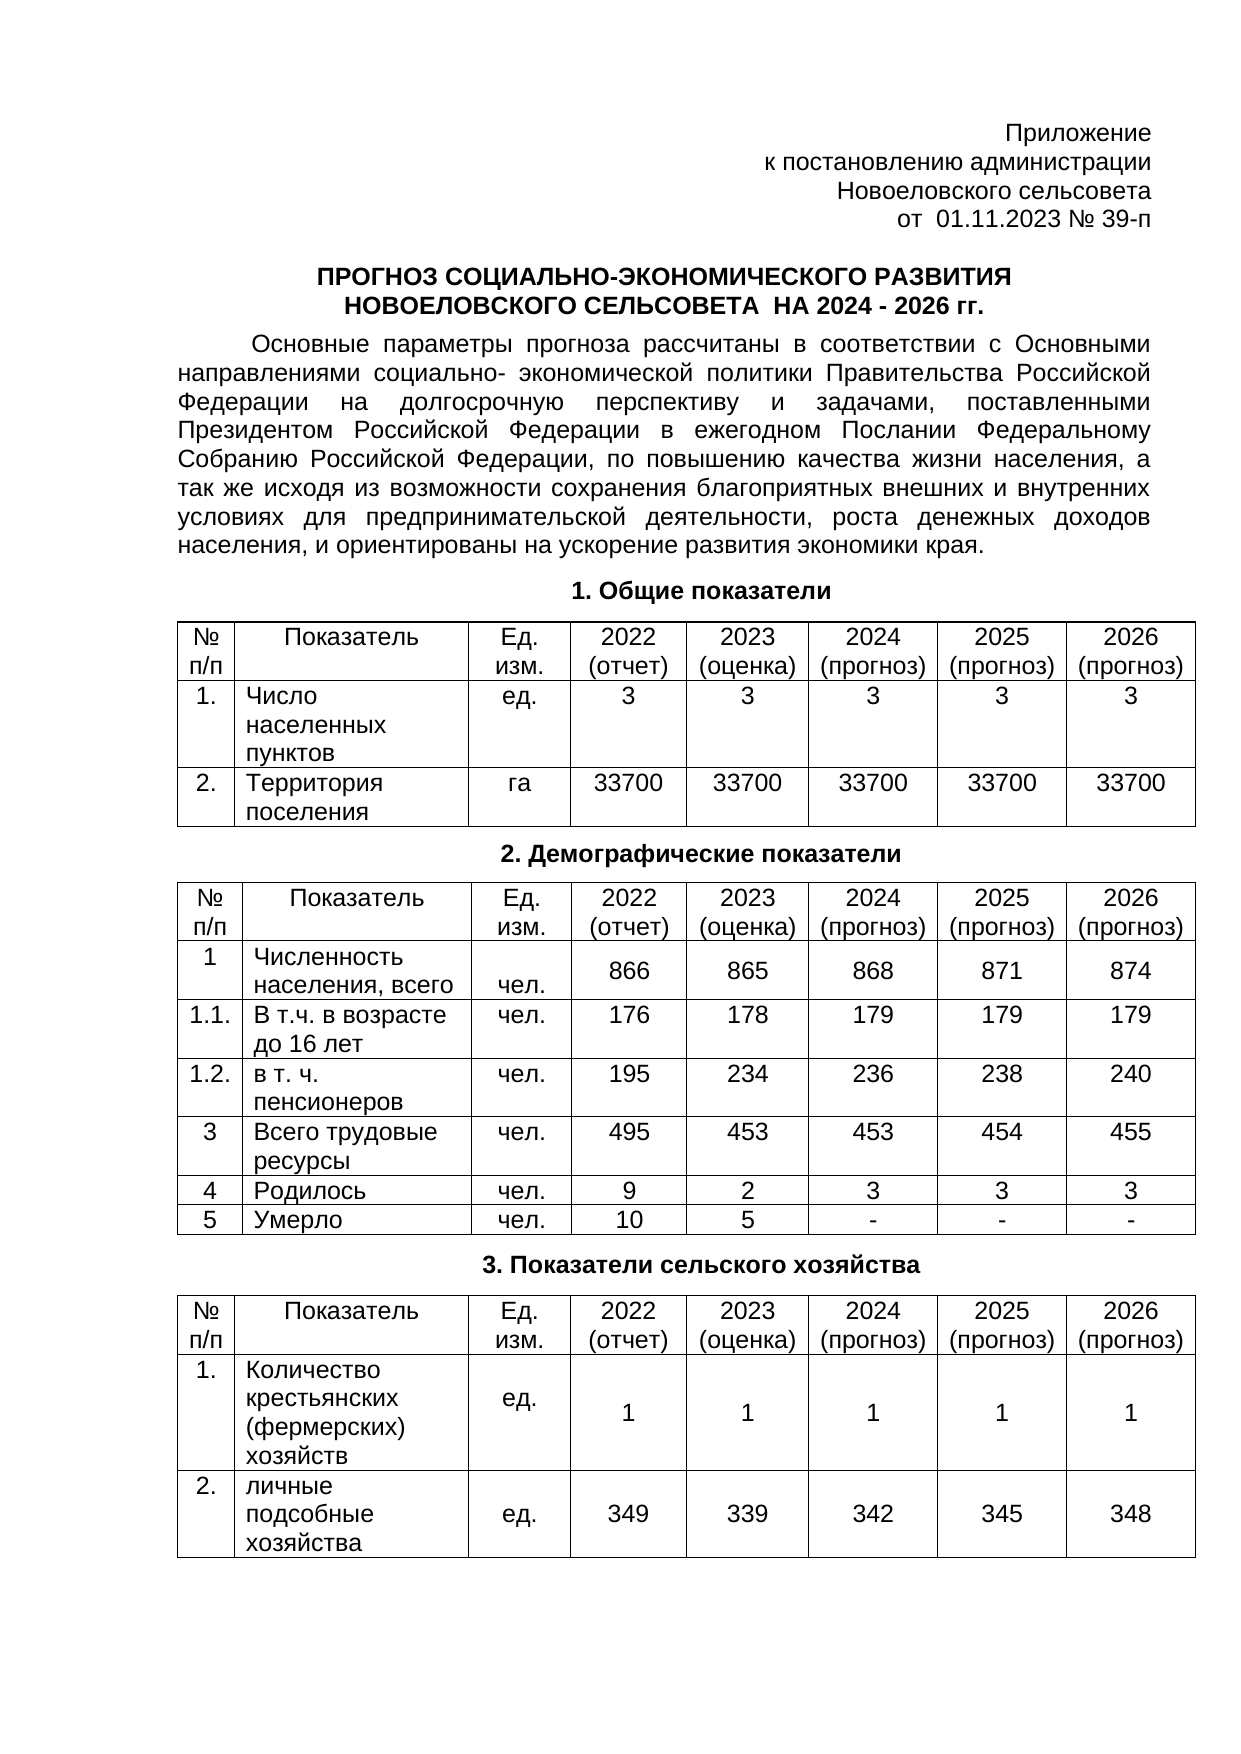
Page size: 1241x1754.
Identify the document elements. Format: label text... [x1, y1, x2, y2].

table_header 2022 (отчет) [572, 883, 686, 940]
table_cell 349 [571, 1471, 686, 1557]
table_cell 453 [687, 1117, 808, 1174]
table_cell 2 [687, 1176, 808, 1204]
table_cell 33700 [938, 768, 1066, 826]
table_header 2023 (оценка) [687, 623, 808, 680]
table_cell га [469, 768, 570, 826]
table_cell В т.ч. в возрасте до 16 лет [243, 1000, 471, 1057]
table_header 2023 (оценка) [687, 883, 808, 940]
table_cell ед. [469, 1471, 570, 1557]
table_cell Количество крестьянских (фермерских) хозяйств [235, 1355, 468, 1470]
table_header № п/п [178, 623, 234, 680]
text 2. Демографические показатели [177, 839, 1152, 867]
table_cell Территория поселения [235, 768, 468, 826]
table_cell 179 [938, 1000, 1066, 1057]
text Основные параметры прогноза рассчитаны в соответствии с Основными направлениями социально- экономической политики Правительства Российской Федерации на долгосрочную перспективу и задачами, поставленными Президентом Российской Федерации в ежегодном Послании Федеральному Собранию Российской Федерации, по повышению качества жизни населения, а так же исходя из возможности сохранения благоприятных внешних и внутренних условиях для предпринимательской деятельности, роста денежных доходов населения, и ориентированы на ускорение развития экономики края. [177, 329, 1152, 559]
table_cell 1. [178, 1355, 234, 1470]
table_header № п/п [178, 883, 242, 940]
table_cell 33700 [571, 768, 686, 826]
text ПРОГНОЗ СОЦИАЛЬНО-ЭКОНОМИЧЕСКОГО РАЗВИТИЯ [177, 262, 1152, 291]
table_cell 1 [571, 1355, 686, 1470]
table_cell чел. [472, 1117, 571, 1174]
table_cell 453 [809, 1117, 937, 1174]
table_cell 9 [572, 1176, 686, 1204]
table_header 2022 (отчет) [571, 623, 686, 680]
table_header 2025 (прогноз) [938, 883, 1066, 940]
table_cell 234 [687, 1059, 808, 1116]
table_cell чел. [472, 1000, 571, 1057]
table_header Показатель [235, 623, 468, 680]
text Новоеловского сельсовета [753, 176, 1152, 204]
table_header Ед. изм. [469, 623, 570, 680]
table_cell 3 [687, 681, 808, 767]
table_header 2024 (прогноз) [809, 883, 937, 940]
table_header 2026 (прогноз) [1067, 883, 1195, 940]
table_cell ед. [469, 1355, 570, 1470]
table_cell 1 [809, 1355, 937, 1470]
table_header 2023 (оценка) [687, 1296, 808, 1354]
table_cell 1 [938, 1355, 1066, 1470]
table_cell 866 [572, 941, 686, 999]
table_cell Родилось [243, 1176, 471, 1204]
table_cell 454 [938, 1117, 1066, 1174]
table_cell 455 [1067, 1117, 1195, 1174]
table_header 2022 (отчет) [571, 1296, 686, 1354]
table_header № п/п [178, 1296, 234, 1354]
table_cell 339 [687, 1471, 808, 1557]
table_cell 1.1. [178, 1000, 242, 1057]
table_cell 3 [809, 1176, 937, 1204]
table_cell 1 [178, 941, 242, 999]
table_cell ед. [469, 681, 570, 767]
table_cell 4 [178, 1176, 242, 1204]
table_cell 345 [938, 1471, 1066, 1557]
table_cell 3 [178, 1117, 242, 1174]
table_cell 179 [809, 1000, 937, 1057]
table_cell 33700 [809, 768, 937, 826]
text 1. Общие показатели [177, 576, 1152, 604]
table_cell 3 [938, 681, 1066, 767]
text Приложение [753, 118, 1152, 147]
table_header 2025 (прогноз) [938, 1296, 1066, 1354]
text НОВОЕЛОВСКОГО СЕЛЬСОВЕТА НА 2024 - 2026 гг. [177, 291, 1152, 319]
table_cell 5 [687, 1205, 808, 1234]
text от 01.11.2023 № 39-п [753, 204, 1152, 233]
table_cell Всего трудовые ресурсы [243, 1117, 471, 1174]
table_cell 236 [809, 1059, 937, 1116]
table_cell 178 [687, 1000, 808, 1057]
table_cell 240 [1067, 1059, 1195, 1116]
table_cell 1. [178, 681, 234, 767]
table_header 2024 (прогноз) [809, 623, 937, 680]
table_cell 2. [178, 768, 234, 826]
text к постановлению администрации [753, 147, 1152, 176]
table_cell 865 [687, 941, 808, 999]
table_cell 2. [178, 1471, 234, 1557]
table_header Показатель [235, 1296, 468, 1354]
table_cell - [809, 1205, 937, 1234]
table_cell 33700 [1067, 768, 1195, 826]
table_cell 871 [938, 941, 1066, 999]
table_header 2025 (прогноз) [938, 623, 1066, 680]
table_cell в т. ч. пенсионеров [243, 1059, 471, 1116]
table_cell - [938, 1205, 1066, 1234]
table_cell Умерло [243, 1205, 471, 1234]
text 3. Показатели сельского хозяйства [177, 1249, 1152, 1278]
table_cell - [1067, 1205, 1195, 1234]
table_header Ед. изм. [472, 883, 571, 940]
table_cell Численность населения, всего [243, 941, 471, 999]
table_cell 342 [809, 1471, 937, 1557]
table_cell 3 [571, 681, 686, 767]
table_cell 238 [938, 1059, 1066, 1116]
table_header Показатель [243, 883, 471, 940]
table_cell 1 [1067, 1355, 1195, 1470]
table_cell 176 [572, 1000, 686, 1057]
table_cell 495 [572, 1117, 686, 1174]
table_cell 10 [572, 1205, 686, 1234]
table_header 2026 (прогноз) [1067, 1296, 1195, 1354]
table_header 2026 (прогноз) [1067, 623, 1195, 680]
table_cell 3 [1067, 1176, 1195, 1204]
table_cell 348 [1067, 1471, 1195, 1557]
table_cell чел. [472, 1176, 571, 1204]
table_cell 3 [938, 1176, 1066, 1204]
table_header Ед. изм. [469, 1296, 570, 1354]
table_cell 3 [1067, 681, 1195, 767]
table_header 2024 (прогноз) [809, 1296, 937, 1354]
table_cell 1.2. [178, 1059, 242, 1116]
table_cell 179 [1067, 1000, 1195, 1057]
table_cell 1 [687, 1355, 808, 1470]
table_cell чел. [472, 941, 571, 999]
table_cell 5 [178, 1205, 242, 1234]
table_cell 33700 [687, 768, 808, 826]
table_cell 195 [572, 1059, 686, 1116]
table_cell Число населенных пунктов [235, 681, 468, 767]
table_cell чел. [472, 1059, 571, 1116]
table_cell 874 [1067, 941, 1195, 999]
table_cell 3 [809, 681, 937, 767]
table_cell 868 [809, 941, 937, 999]
table_cell чел. [472, 1205, 571, 1234]
table_cell личные подсобные хозяйства [235, 1471, 468, 1557]
